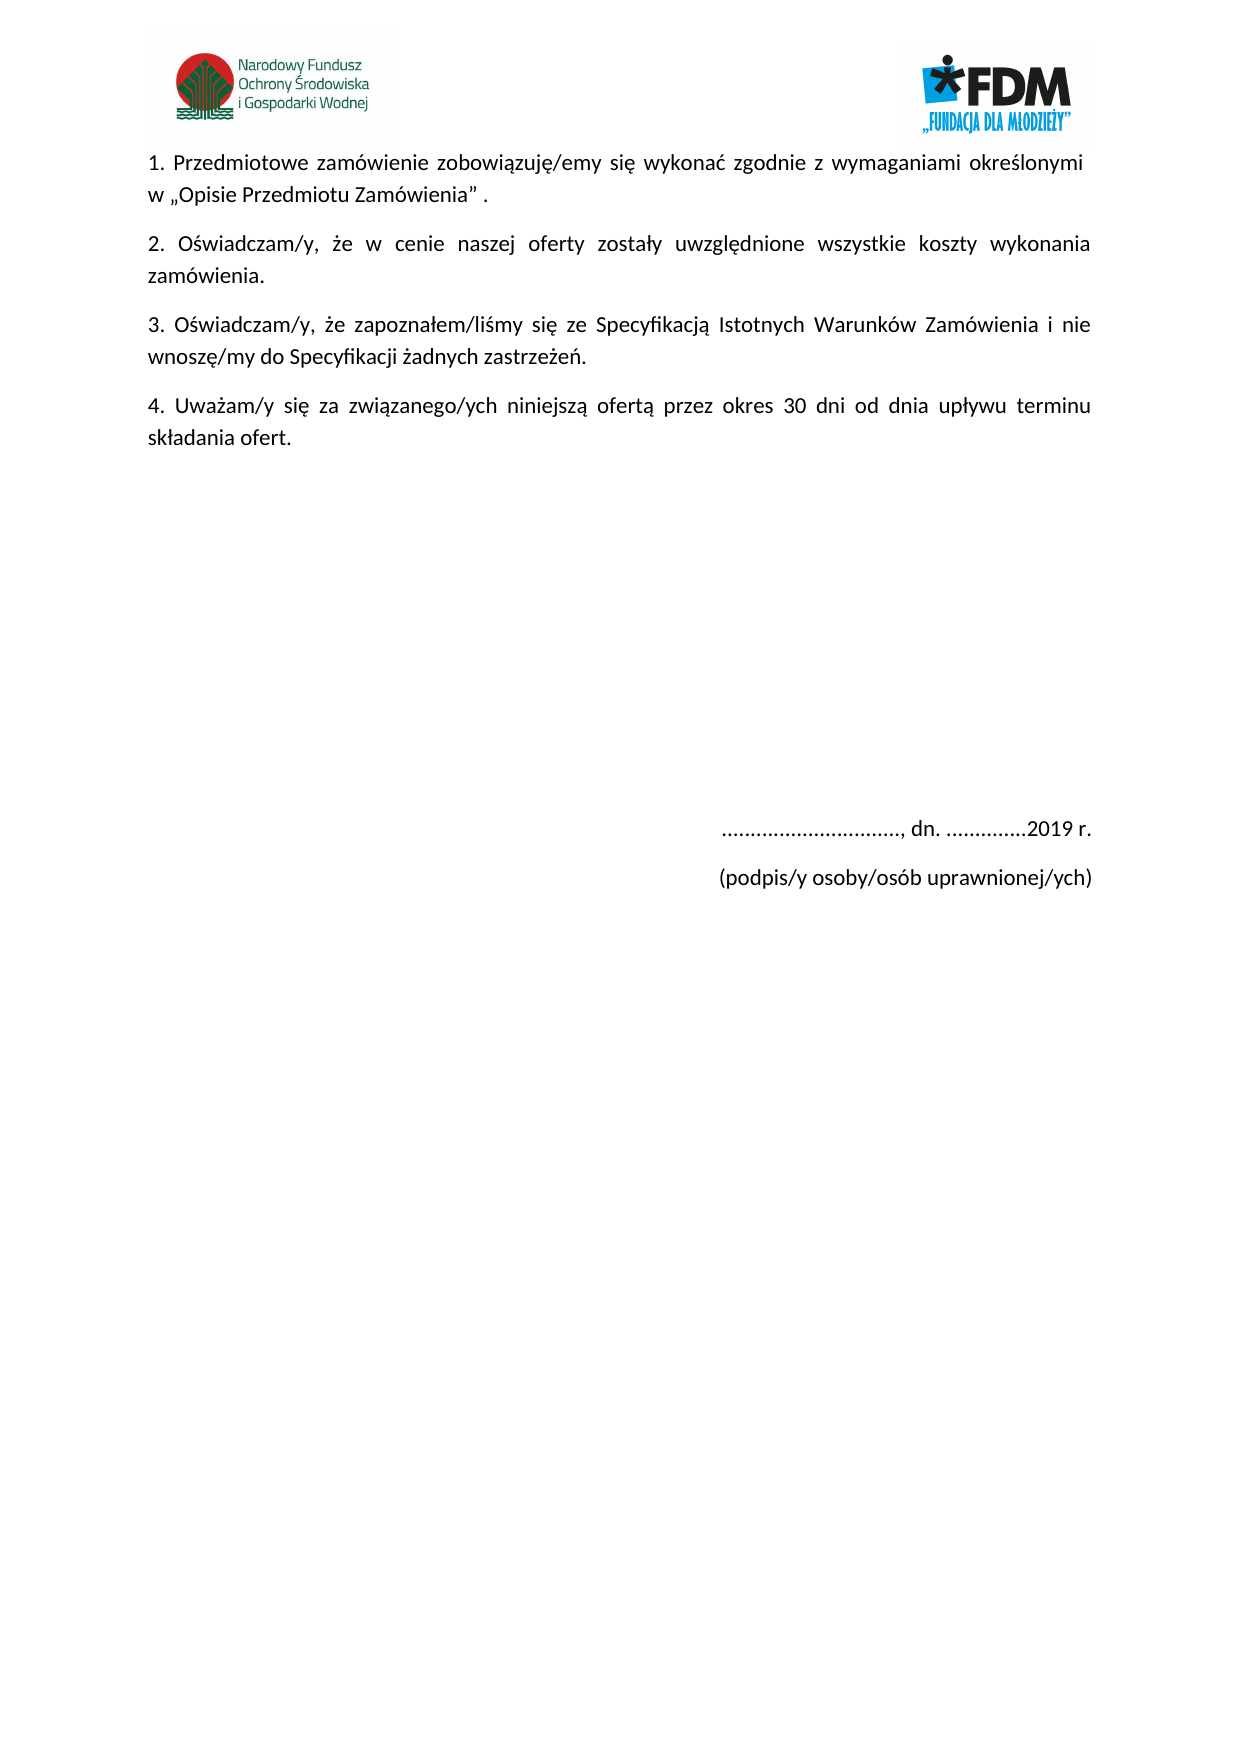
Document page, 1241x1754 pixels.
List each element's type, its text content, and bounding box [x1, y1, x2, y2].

picture [147, 24, 398, 148]
picture [901, 39, 1093, 148]
text (podpis/y osoby/osób uprawnionej/ych) [148, 863, 1093, 891]
text 4. Uważam/y się za związanego/ych niniejszą ofertą przez okres 30 dni od dnia upływu terminu składania ofert. [148, 391, 1093, 451]
text 3. Oświadczam/y, że zapoznałem/liśmy się ze Specyfikacją Istotnych Warunków Zamówienia i nie wnoszę/my do Specyfikacji żadnych zastrzeżeń. [148, 310, 1093, 370]
text 1. Przedmiotowe zamówienie zobowiązuję/emy się wykonać zgodnie z wymaganiami określonymi w „Opisie Przedmiotu Zamówienia” . [148, 148, 1093, 208]
text ..............................., dn. ..............2019 r. [148, 814, 1093, 842]
text 2. Oświadczam/y, że w cenie naszej oferty zostały uwzględnione wszystkie koszty wykonania zamówienia. [148, 229, 1093, 289]
